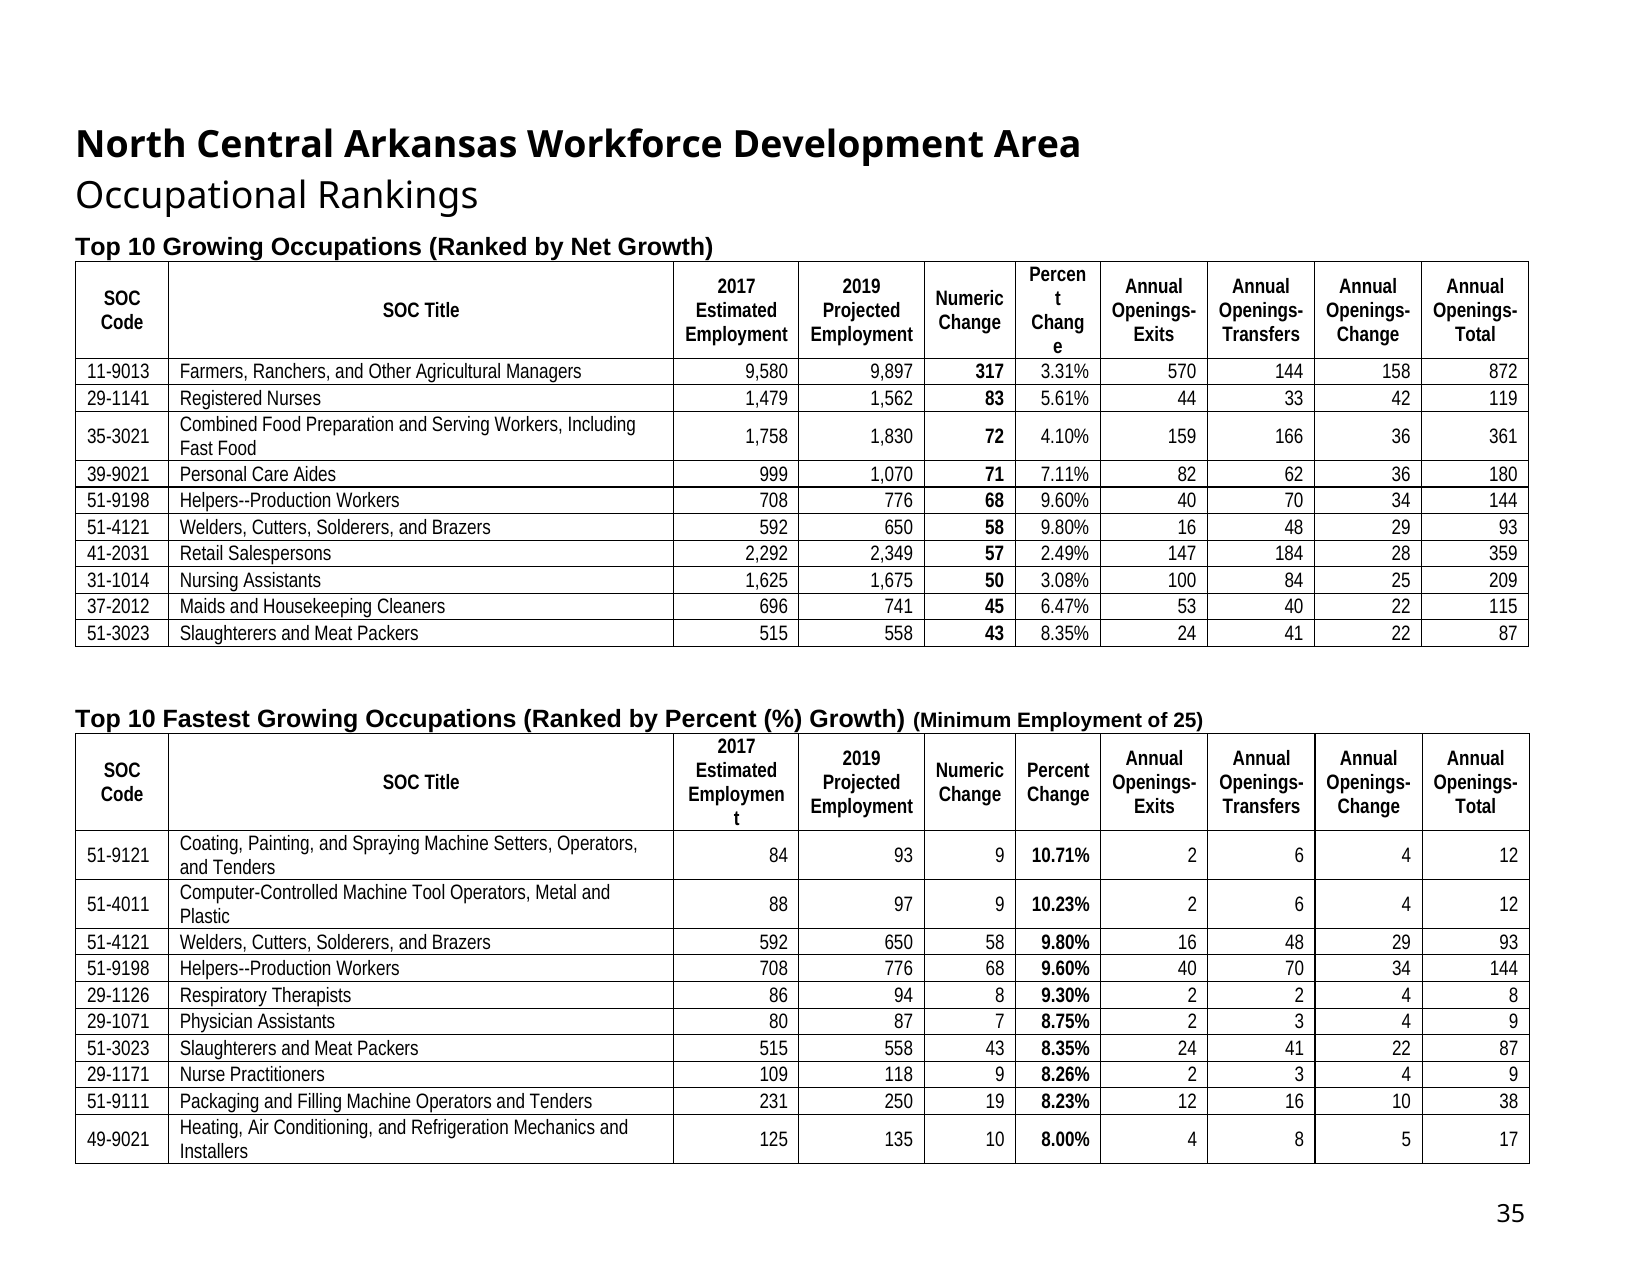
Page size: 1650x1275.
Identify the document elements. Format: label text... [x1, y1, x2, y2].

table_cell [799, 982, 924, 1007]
subtitle Top 10 Fastest Growing Occupations (Ranked by Percent (%) Growth) (Minimum Employment of 25) [75, 704, 1562, 733]
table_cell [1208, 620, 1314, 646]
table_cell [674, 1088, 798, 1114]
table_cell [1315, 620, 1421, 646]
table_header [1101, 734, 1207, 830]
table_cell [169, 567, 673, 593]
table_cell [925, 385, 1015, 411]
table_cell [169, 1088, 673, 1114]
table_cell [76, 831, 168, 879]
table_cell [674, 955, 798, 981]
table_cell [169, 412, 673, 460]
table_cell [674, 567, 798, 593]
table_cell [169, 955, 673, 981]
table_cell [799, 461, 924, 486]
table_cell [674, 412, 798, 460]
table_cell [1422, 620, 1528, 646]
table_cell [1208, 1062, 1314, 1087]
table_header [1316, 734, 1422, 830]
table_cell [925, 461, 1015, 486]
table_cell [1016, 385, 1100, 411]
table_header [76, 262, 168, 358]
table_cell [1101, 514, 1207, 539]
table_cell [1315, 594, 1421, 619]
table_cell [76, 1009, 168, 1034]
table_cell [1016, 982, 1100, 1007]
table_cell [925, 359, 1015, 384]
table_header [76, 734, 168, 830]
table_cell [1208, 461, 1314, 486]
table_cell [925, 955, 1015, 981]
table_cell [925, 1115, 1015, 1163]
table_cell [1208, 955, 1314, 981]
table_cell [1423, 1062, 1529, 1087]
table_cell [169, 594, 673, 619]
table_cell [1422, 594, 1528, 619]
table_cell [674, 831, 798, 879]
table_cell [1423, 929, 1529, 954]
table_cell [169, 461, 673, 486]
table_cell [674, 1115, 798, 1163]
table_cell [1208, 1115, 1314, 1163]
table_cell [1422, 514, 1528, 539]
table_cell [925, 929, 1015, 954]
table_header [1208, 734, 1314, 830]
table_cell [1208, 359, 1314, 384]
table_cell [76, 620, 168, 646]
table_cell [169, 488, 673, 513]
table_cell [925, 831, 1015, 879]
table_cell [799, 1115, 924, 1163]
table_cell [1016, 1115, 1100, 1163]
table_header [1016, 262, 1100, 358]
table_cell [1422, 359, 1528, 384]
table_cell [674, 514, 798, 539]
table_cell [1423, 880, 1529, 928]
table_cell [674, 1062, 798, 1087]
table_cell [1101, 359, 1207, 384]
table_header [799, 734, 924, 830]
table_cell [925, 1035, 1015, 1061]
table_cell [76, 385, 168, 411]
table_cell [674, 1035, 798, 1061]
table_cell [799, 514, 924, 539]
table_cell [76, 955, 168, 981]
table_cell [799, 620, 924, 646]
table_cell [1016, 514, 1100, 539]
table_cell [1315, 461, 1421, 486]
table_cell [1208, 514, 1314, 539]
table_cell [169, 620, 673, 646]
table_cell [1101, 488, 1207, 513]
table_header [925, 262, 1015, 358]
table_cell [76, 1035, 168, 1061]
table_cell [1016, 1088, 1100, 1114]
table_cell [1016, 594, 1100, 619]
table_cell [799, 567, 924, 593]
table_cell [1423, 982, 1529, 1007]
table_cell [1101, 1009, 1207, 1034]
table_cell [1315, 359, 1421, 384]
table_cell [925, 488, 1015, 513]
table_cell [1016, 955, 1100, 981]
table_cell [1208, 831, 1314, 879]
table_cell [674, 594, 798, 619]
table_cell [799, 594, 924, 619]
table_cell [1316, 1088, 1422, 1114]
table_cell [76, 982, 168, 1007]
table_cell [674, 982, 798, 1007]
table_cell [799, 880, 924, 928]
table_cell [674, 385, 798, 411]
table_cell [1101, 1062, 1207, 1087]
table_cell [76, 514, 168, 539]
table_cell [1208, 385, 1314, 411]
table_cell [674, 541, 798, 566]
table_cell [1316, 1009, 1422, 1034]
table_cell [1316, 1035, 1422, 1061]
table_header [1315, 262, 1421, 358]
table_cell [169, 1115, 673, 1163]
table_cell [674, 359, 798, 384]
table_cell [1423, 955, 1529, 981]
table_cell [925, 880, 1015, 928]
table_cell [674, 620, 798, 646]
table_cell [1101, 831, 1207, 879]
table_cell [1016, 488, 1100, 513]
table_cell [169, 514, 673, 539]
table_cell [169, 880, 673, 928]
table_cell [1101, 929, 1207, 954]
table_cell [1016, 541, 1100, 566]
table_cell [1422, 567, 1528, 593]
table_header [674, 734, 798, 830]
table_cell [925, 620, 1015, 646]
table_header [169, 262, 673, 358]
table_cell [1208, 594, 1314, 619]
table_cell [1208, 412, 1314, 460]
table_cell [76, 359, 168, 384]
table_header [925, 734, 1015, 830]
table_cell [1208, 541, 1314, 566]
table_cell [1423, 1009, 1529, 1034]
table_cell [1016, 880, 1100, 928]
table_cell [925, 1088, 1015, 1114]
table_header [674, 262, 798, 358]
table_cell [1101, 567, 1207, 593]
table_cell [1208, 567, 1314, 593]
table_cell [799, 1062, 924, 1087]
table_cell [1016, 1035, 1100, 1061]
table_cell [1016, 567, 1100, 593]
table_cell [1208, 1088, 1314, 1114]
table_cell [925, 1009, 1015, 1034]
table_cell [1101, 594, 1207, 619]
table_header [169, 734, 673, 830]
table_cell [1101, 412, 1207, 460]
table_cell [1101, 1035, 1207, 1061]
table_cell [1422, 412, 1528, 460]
subtitle Top 10 Growing Occupations (Ranked by Net Growth) [75, 232, 1562, 261]
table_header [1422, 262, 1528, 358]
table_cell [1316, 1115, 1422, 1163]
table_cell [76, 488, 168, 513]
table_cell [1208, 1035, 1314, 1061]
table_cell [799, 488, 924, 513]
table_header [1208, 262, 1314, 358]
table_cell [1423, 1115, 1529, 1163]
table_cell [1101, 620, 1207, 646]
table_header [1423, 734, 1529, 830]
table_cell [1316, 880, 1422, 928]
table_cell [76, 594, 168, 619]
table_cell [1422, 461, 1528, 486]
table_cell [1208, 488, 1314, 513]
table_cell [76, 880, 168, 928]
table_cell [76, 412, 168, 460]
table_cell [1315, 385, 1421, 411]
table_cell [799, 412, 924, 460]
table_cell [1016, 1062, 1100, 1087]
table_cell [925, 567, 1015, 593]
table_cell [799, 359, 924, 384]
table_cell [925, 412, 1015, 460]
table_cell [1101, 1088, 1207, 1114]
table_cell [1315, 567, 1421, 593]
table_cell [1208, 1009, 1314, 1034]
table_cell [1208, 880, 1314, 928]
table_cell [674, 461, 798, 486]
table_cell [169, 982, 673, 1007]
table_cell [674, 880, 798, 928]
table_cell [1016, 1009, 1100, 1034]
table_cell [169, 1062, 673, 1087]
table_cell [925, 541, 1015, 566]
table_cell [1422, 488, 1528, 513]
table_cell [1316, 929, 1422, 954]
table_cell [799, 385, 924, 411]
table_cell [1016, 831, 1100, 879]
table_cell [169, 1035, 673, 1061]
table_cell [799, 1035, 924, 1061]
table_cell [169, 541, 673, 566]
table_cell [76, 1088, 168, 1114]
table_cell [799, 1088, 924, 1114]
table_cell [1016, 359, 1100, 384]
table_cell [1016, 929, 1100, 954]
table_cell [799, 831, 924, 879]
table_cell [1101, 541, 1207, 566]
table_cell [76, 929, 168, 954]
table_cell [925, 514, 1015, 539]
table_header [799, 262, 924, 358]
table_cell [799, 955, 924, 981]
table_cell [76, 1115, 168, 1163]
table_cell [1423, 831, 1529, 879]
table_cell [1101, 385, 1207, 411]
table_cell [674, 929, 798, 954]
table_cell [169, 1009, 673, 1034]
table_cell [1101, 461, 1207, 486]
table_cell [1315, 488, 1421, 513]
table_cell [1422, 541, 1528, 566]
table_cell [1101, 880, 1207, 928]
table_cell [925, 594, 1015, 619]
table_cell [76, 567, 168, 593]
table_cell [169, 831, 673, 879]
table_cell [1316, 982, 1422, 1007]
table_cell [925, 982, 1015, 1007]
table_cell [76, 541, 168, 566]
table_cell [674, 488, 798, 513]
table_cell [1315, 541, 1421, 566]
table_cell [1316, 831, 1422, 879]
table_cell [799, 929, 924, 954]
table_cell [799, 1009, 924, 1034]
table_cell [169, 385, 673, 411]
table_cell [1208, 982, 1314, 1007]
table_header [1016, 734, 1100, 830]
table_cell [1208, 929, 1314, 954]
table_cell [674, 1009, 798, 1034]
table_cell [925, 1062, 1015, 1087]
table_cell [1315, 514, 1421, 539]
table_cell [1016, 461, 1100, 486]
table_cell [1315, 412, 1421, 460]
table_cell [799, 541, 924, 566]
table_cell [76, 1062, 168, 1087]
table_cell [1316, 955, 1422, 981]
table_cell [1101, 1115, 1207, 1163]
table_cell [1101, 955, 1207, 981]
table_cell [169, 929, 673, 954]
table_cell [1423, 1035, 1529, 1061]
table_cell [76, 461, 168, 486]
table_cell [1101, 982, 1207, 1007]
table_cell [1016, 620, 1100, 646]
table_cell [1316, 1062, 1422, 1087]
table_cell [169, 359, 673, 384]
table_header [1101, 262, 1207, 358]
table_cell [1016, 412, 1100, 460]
text North Central Arkansas Workforce Development Area Occupational Rankings [75, 117, 1562, 219]
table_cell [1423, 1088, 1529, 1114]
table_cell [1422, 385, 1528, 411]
